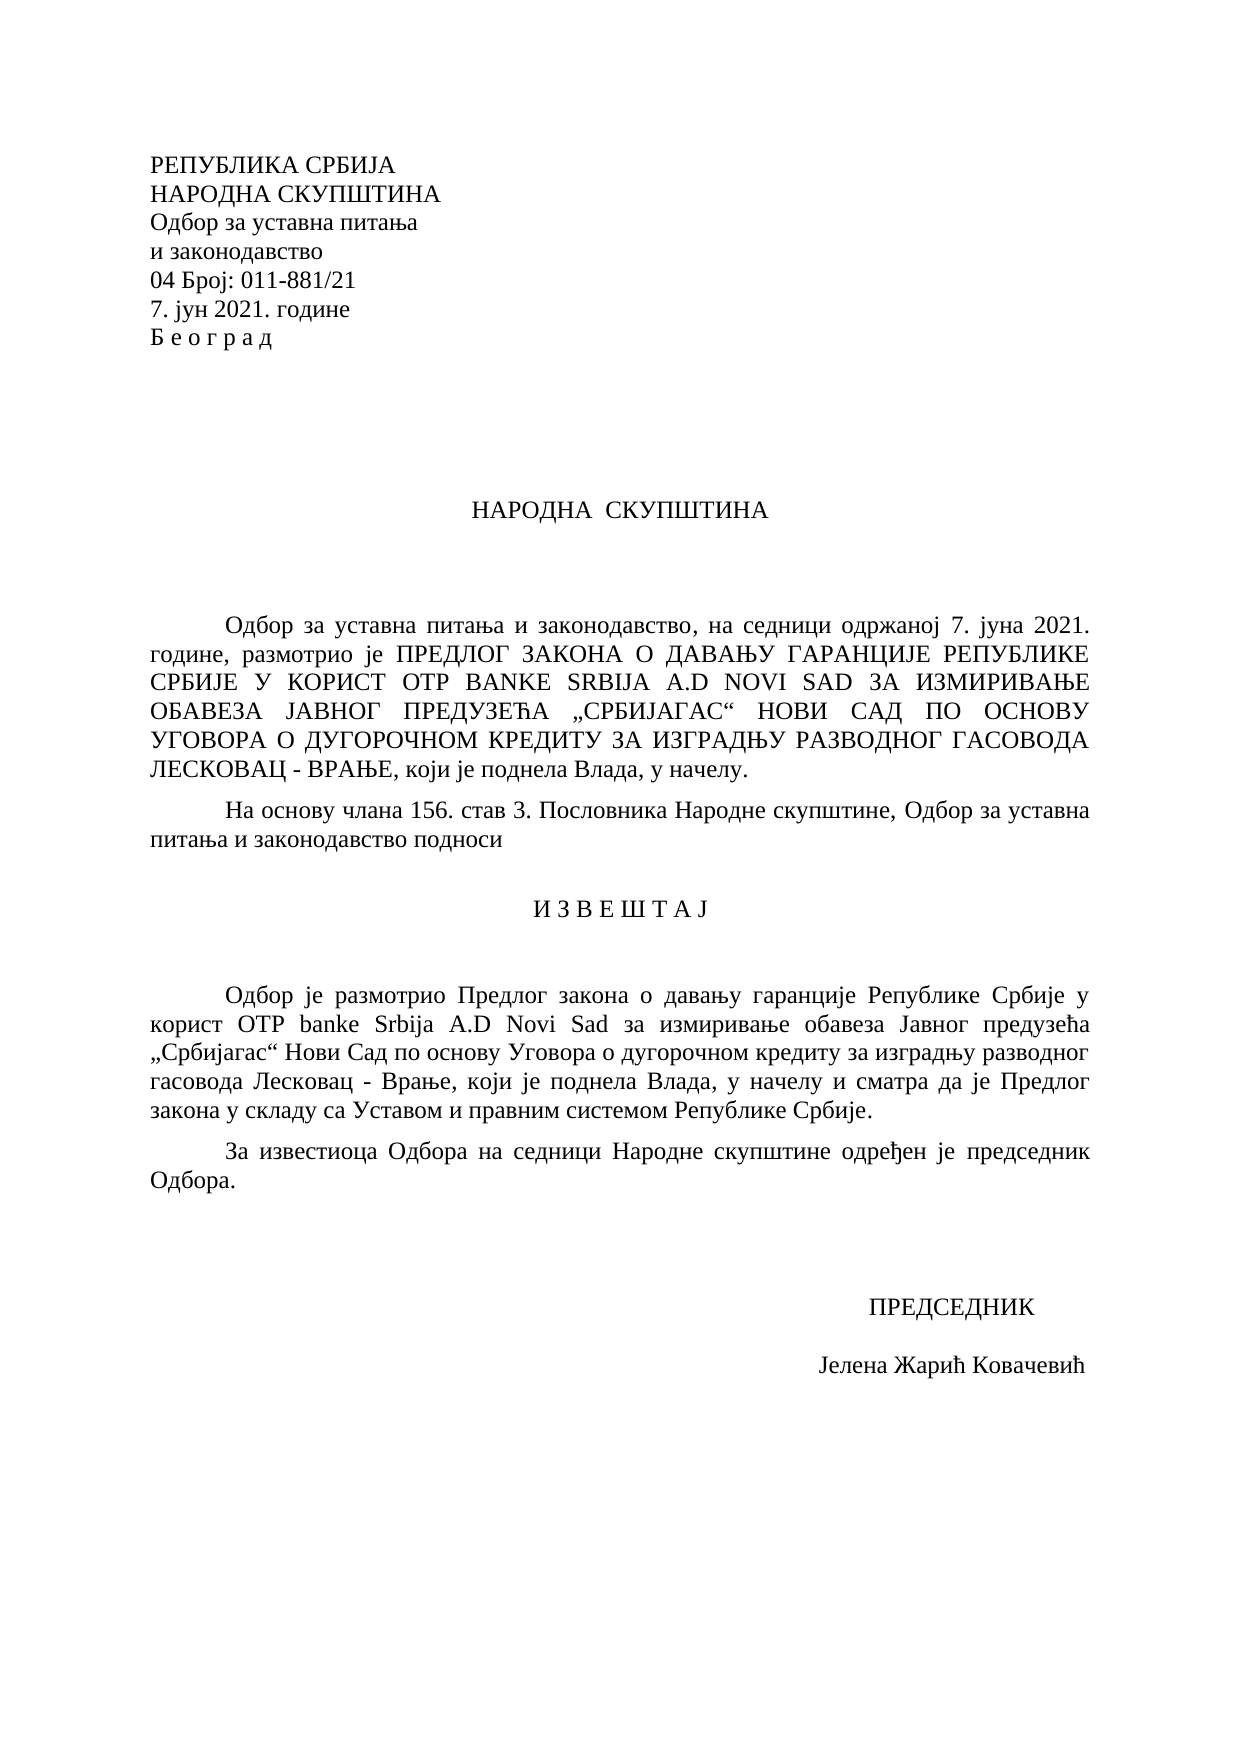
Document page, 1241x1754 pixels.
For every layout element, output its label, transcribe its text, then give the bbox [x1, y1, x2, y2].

text РЕПУБЛИКА СРБИЈА [150, 150, 1090, 179]
text 7. јун 2021. године [150, 294, 1090, 322]
text 04 Број: 011-881/21 [150, 265, 1090, 294]
text Одбор је размотрио Предлог закона о давању гаранције Републике Србије у корист OTP banke Srbija A.D Novi Sad за измиривање обавеза Јавног предузећа „Србијагас“ Нови Сад по основу Уговора о дугорочном кредиту за изградњу разводног гасовода Лесковац - Врање, који је поднела Влада, у начелу и сматра да је Предлог закона у складу са Уставом и правним системом Републике Србије. [150, 980, 1090, 1124]
text ПРЕДСЕДНИК [150, 1292, 1090, 1321]
text Б е о г р а д [150, 322, 1090, 351]
text Јелена Жарић Ковачевић [150, 1350, 1090, 1379]
text На основу члана 156. став 3. Пословника Народне скупштине, Одбор за уставна питања и законодавство подноси [150, 795, 1090, 852]
text и законодавство [150, 236, 1090, 265]
text Одбор за уставна питања и законодавство, на седници одржаној 7. јуна 2021. године, размотрио је ПРЕДЛОГ ЗАКОНА О ДАВАЊУ ГАРАНЦИЈЕ РЕПУБЛИКЕ СРБИЈЕ У КОРИСТ OTP BANKE SRBIJA A.D NOVI SAD ЗА ИЗМИРИВАЊЕ ОБАВЕЗА ЈАВНОГ ПРЕДУЗЕЋА „СРБИЈАГАС“ НОВИ САД ПО ОСНОВУ УГОВОРА О ДУГОРОЧНОМ КРЕДИТУ ЗА ИЗГРАДЊУ РАЗВОДНОГ ГАСОВОДА ЛЕСКОВАЦ - ВРАЊЕ, који је поднела Влада, у начелу. [150, 610, 1090, 782]
text И З В Е Ш Т А Ј [150, 894, 1090, 922]
text За известиоца Одбора на седници Народне скупштине одређен је председник Одбора. [150, 1136, 1090, 1194]
text НАРОДНА СКУПШТИНА [150, 495, 1090, 524]
text Одбор за уставна питања [150, 207, 1090, 236]
text НАРОДНА СКУПШТИНА [150, 179, 1090, 207]
